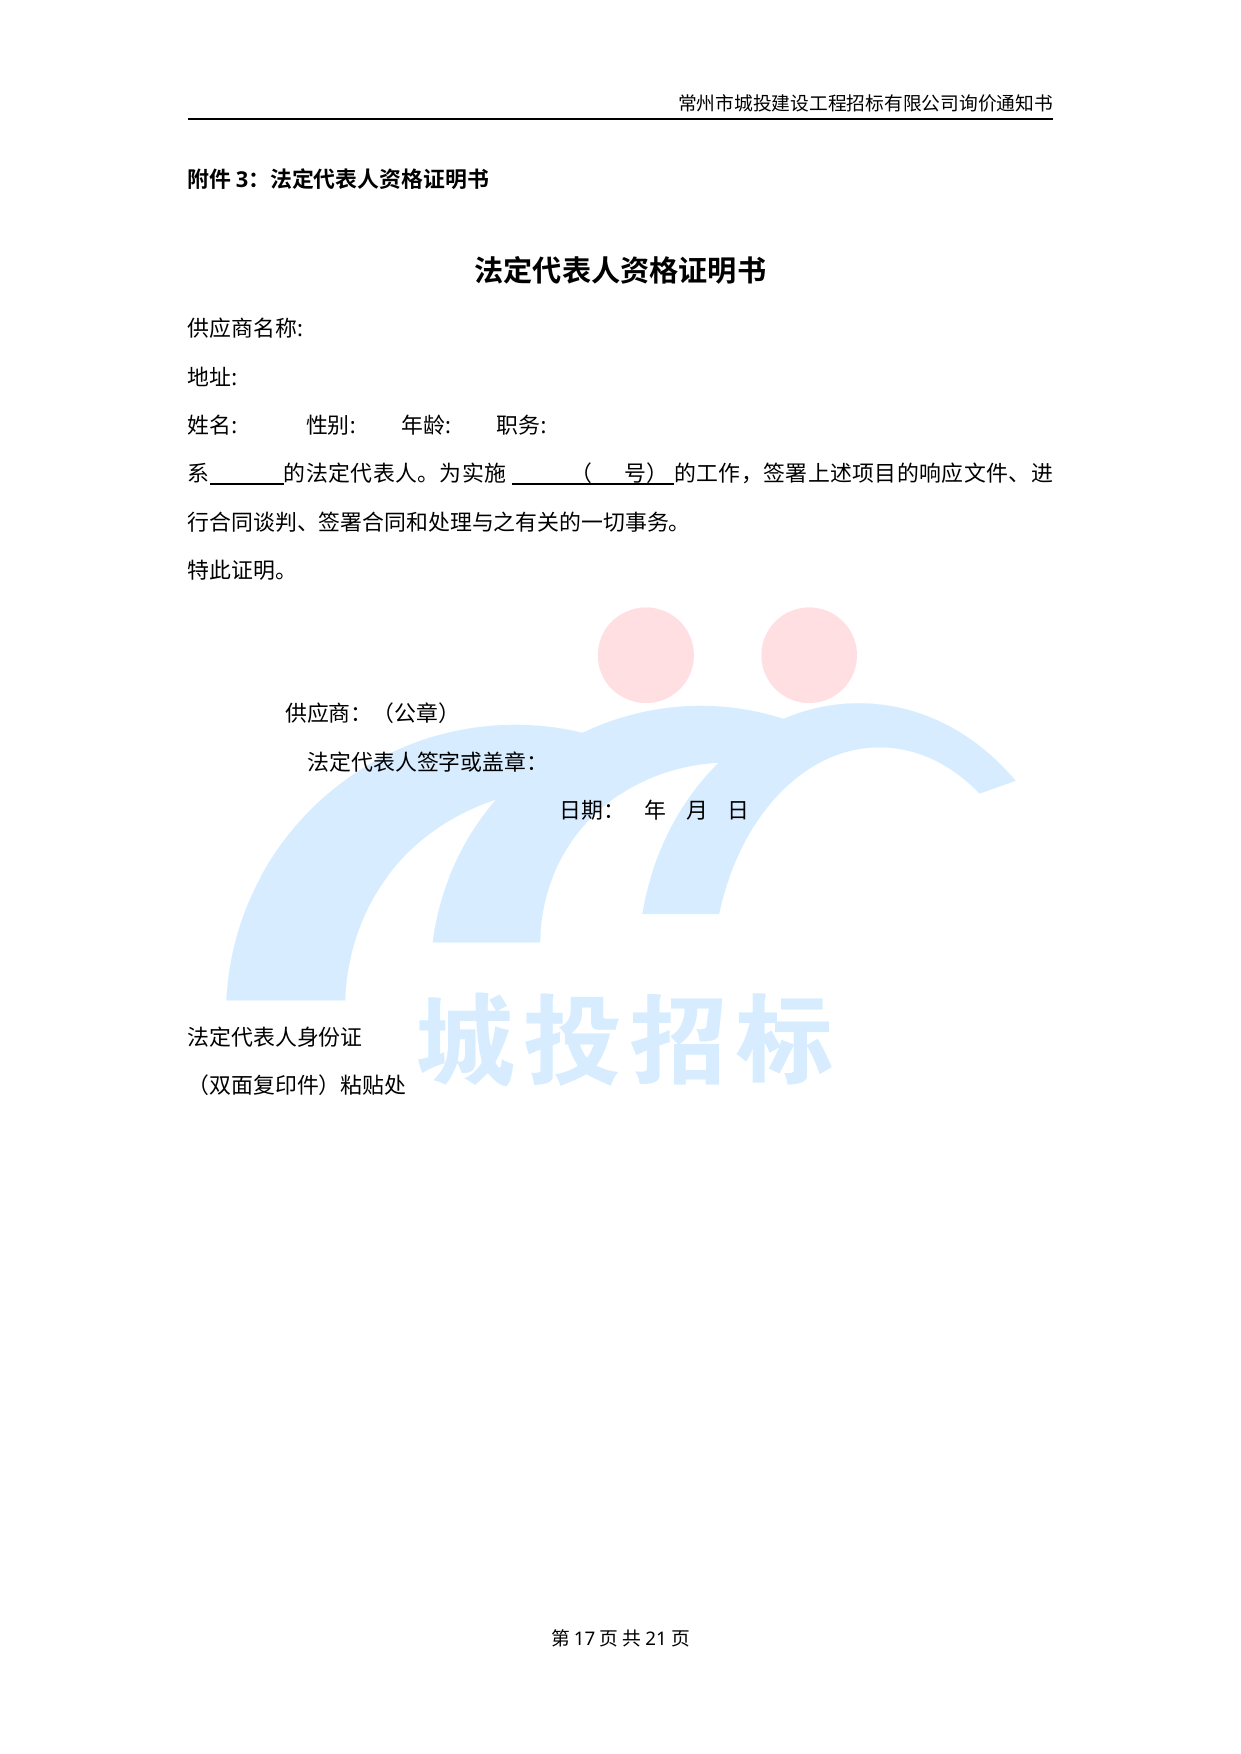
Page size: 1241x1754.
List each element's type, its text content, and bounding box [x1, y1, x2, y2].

text 法定代表人资格证明书 [187, 247, 1053, 290]
text （双面复印件）粘贴处 [187, 1068, 1053, 1101]
text 日期： 年 月 日 [187, 793, 1053, 825]
text 特此证明。 [187, 553, 1053, 585]
text 附件3：法定代表人资格证明书 [187, 162, 1053, 194]
text 供应商：（公章） [187, 696, 1053, 728]
text 法定代表人签字或盖章： [187, 744, 1053, 777]
text 法定代表人身份证 [187, 1020, 1053, 1052]
text 系 的法定代表人。为实施 （ 号） 的工作，签署上述项目的响应文件、进行合同谈判、签署合同和处理与之有关的一切事务。 [187, 456, 1053, 537]
text 姓名: 性别: 年龄: 职务: [187, 407, 1053, 440]
text 供应商名称: [187, 311, 1053, 343]
text 地址: [187, 359, 1053, 392]
